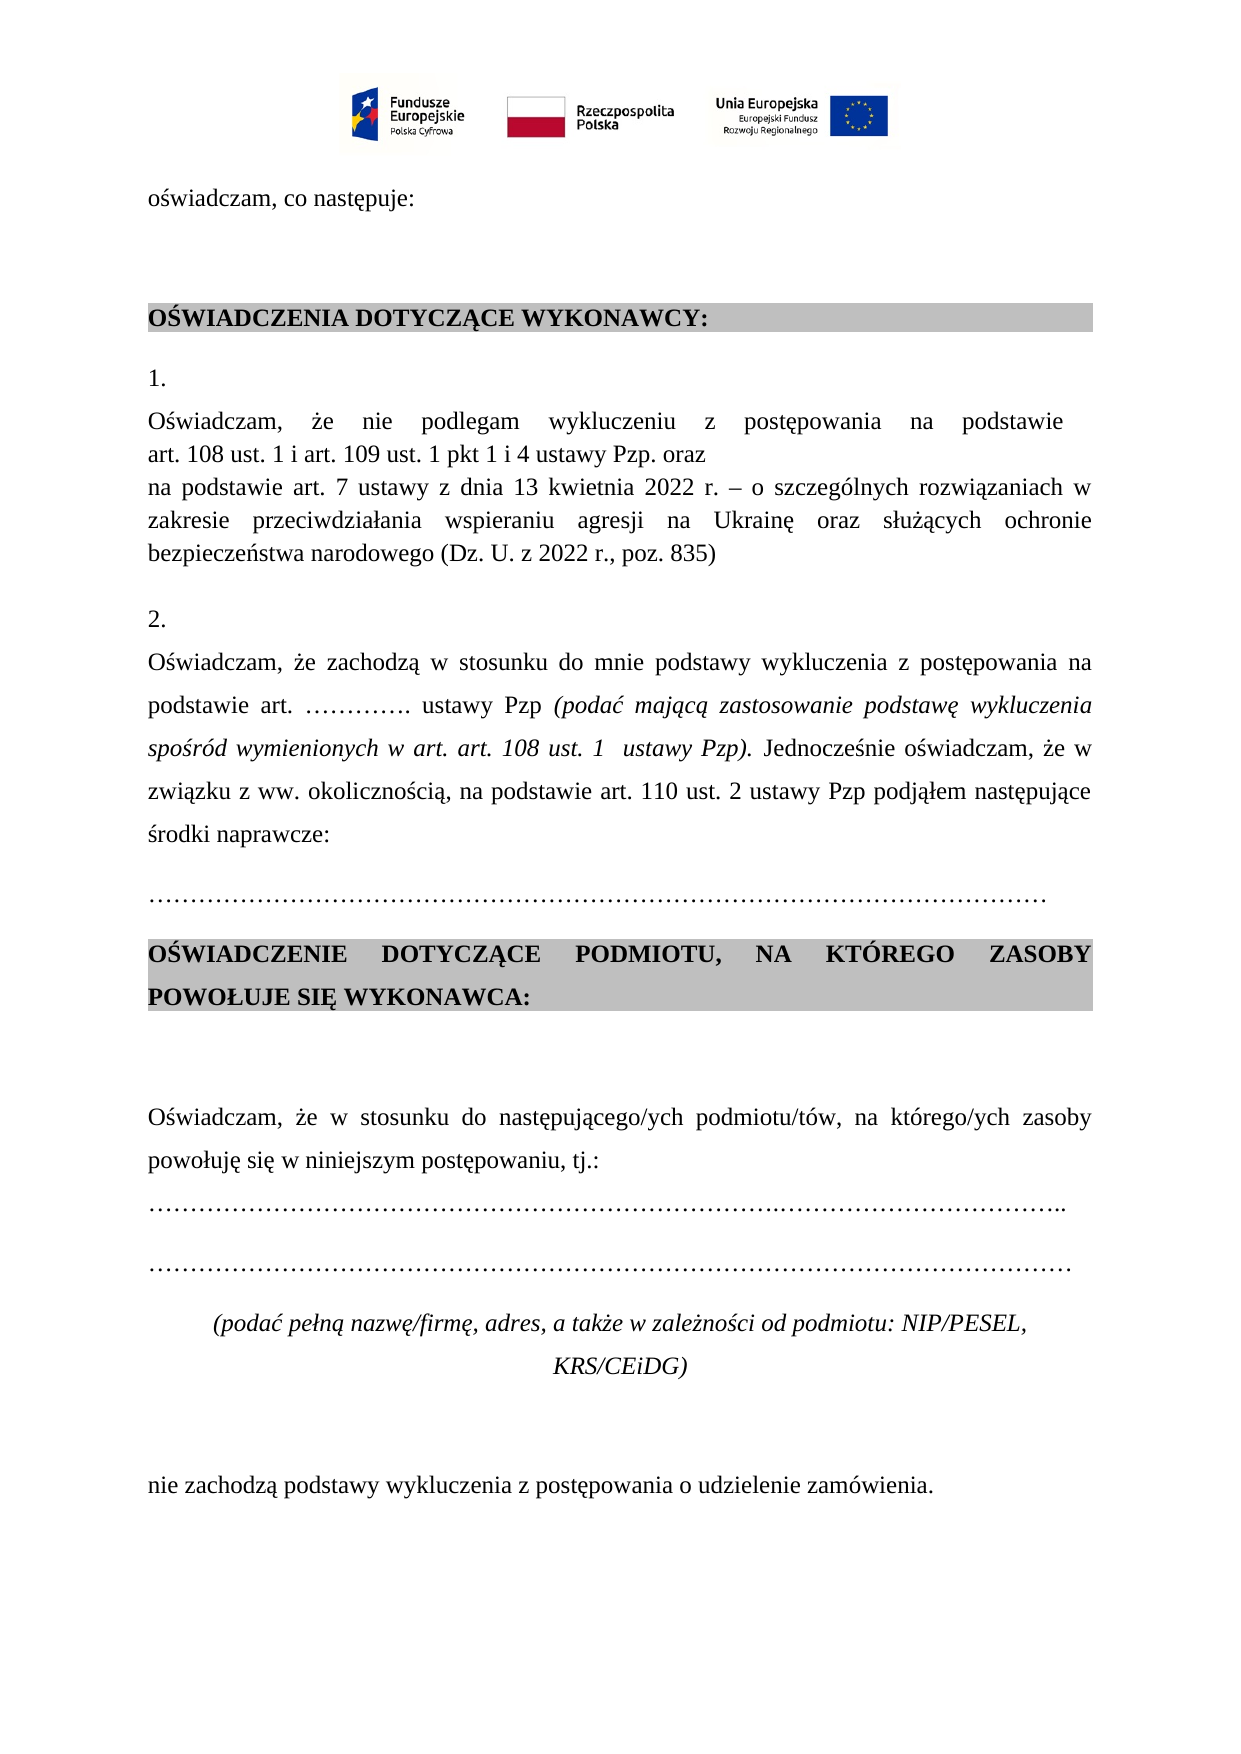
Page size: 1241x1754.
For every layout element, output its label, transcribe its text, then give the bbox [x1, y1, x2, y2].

text Oświadczam, że nie podlegam wykluczeniu z postępowania na podstawie art. 108 ust. 1 i art. 109 ust. 1 pkt 1 i 4 ustawy Pzp. oraz [148, 406, 1093, 468]
text Oświadczam, że w stosunku do następującego/ych podmiotu/tów, na którego/ych zasoby powołuję się w niniejszym postępowaniu, tj.: ………………………………………………………………….…………………………….. [148, 1102, 1093, 1217]
text OŚWIADCZENIE DOTYCZĄCE PODMIOTU, NA KTÓREGO ZASOBY POWOŁUJE SIĘ WYKONAWCA: [148, 939, 1093, 1011]
text ………………………………………………………………………………………………… [148, 1248, 1093, 1277]
picture [339, 73, 901, 156]
text OŚWIADCZENIA DOTYCZĄCE WYKONAWCY: [148, 303, 1093, 332]
text nie zachodzą podstawy wykluczenia z postępowania o udzielenie zamówienia. [148, 1470, 1093, 1499]
text na podstawie art. 7 ustawy z dnia 13 kwietnia 2022 r. – o szczególnych rozwiązaniach w zakresie przeciwdziałania wspieraniu agresji na Ukrainę oraz służących ochronie bezpieczeństwa narodowego (Dz. U. z 2022 r., poz. 835) [148, 472, 1093, 567]
text (podać pełną nazwę/firmę, adres, a także w zależności od podmiotu: NIP/PESEL, KRS/CEiDG) [148, 1308, 1093, 1379]
text Oświadczam, że zachodzą w stosunku do mnie podstawy wykluczenia z postępowania na podstawie art. …………. ustawy Pzp (podać mającą zastosowanie podstawę wykluczenia spośród wymienionych w art. art. 108 ust. 1 ustawy Pzp). Jednocześnie oświadczam, że w związku z ww. okolicznością, na podstawie art. 110 ust. 2 ustawy Pzp podjąłem następujące środki naprawcze: [148, 647, 1093, 848]
text ……………………………………………………………………………………………… [148, 879, 1093, 908]
list 2. [148, 604, 1093, 633]
list 1. [148, 363, 1093, 391]
text oświadczam, co następuje: [148, 183, 1093, 212]
